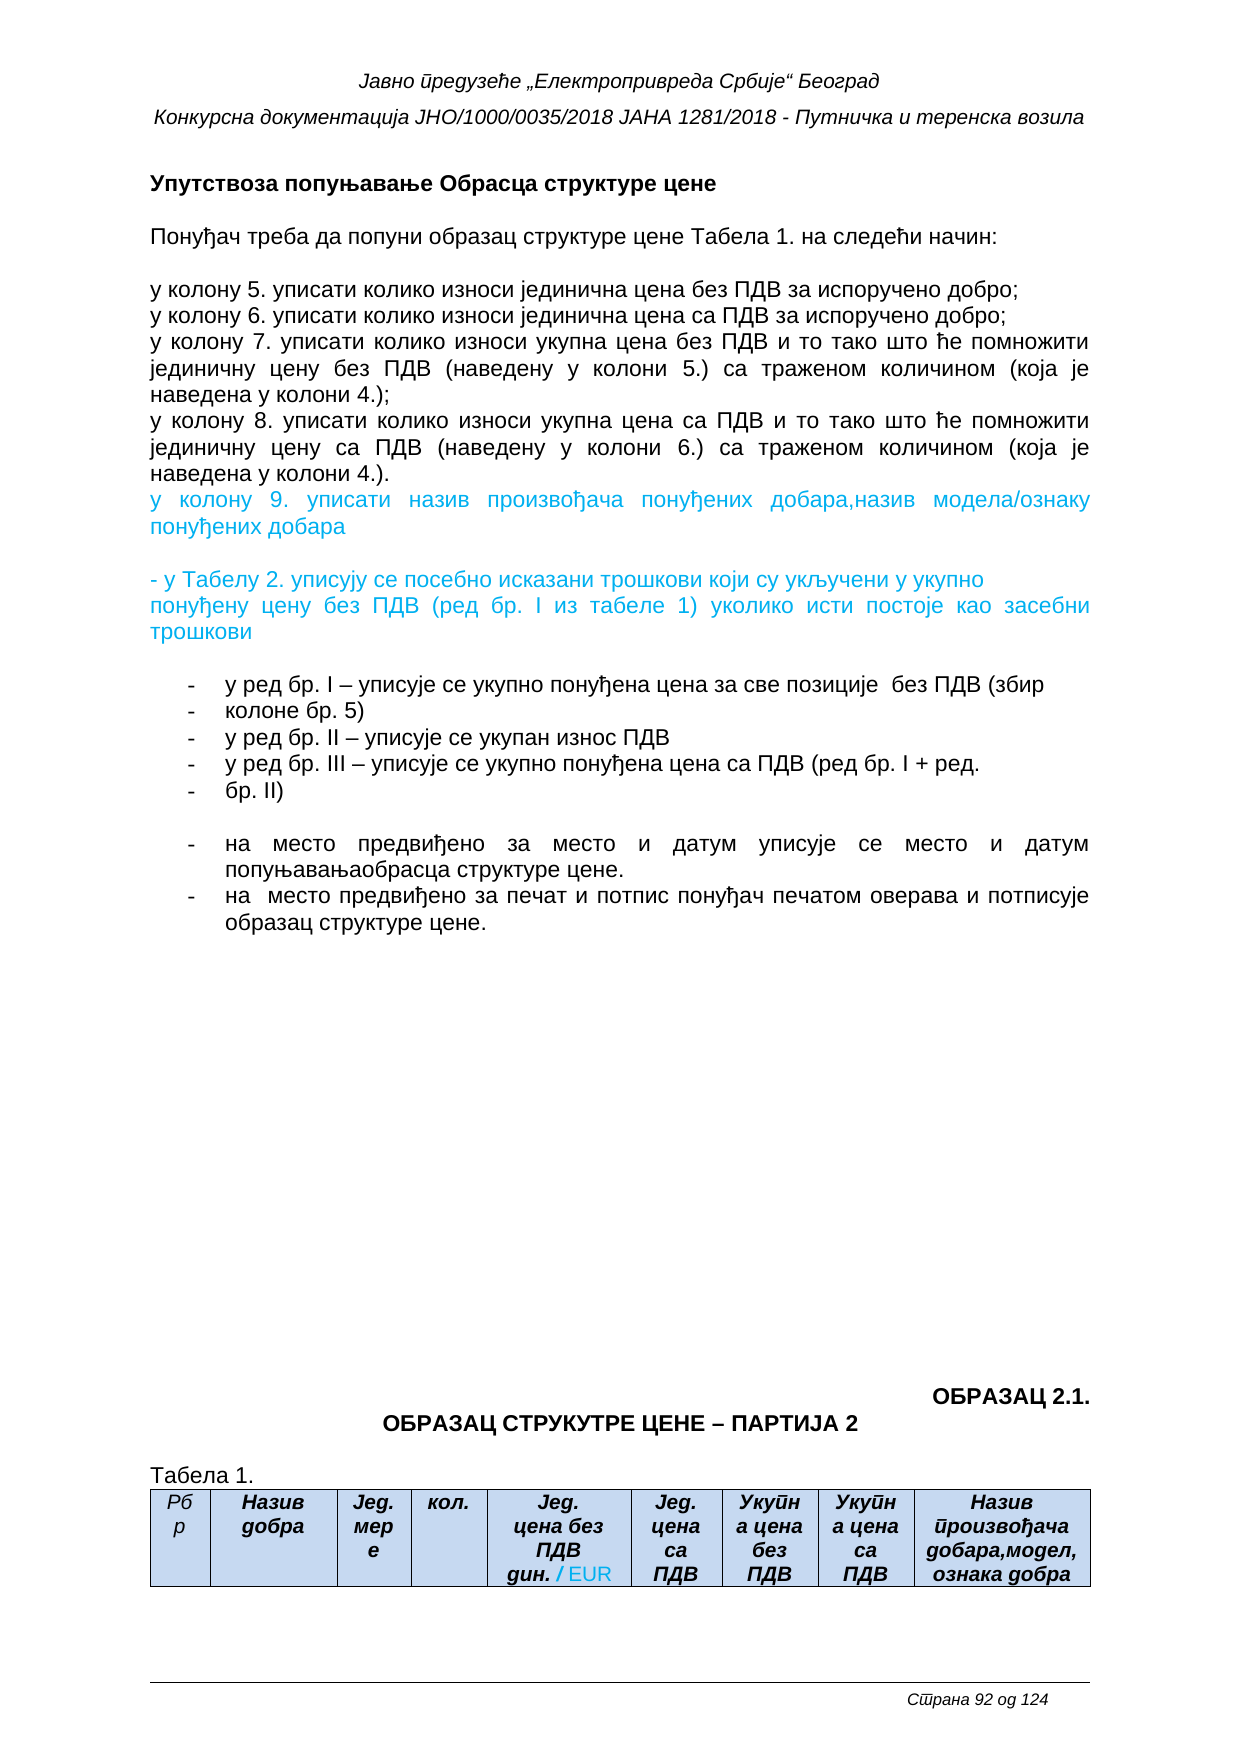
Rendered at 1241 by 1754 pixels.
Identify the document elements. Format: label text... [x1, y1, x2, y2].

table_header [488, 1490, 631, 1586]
list у колону 5. уписати колико износи јединична цена без ПДВ за испоручено добро; [150, 276, 1090, 302]
list у ред бр. I – уписује се укупно понуђена цена за све позиције без ПДВ (збир [187, 671, 1090, 697]
list у колону 8. уписати колико износи укупна цена са ПДВ и то тако што ће помножити јединичну цену са ПДВ (наведену у колони 6.) са траженом количином (која је наведена у колони 4.). [150, 407, 1090, 486]
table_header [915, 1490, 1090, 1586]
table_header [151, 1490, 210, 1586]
text понуђену цену без ПДВ (ред бр. I из табеле 1) уколико исти постоје као засебни трошкови [150, 592, 1090, 644]
list у ред бр. III – уписује се укупно понуђена цена са ПДВ (ред бр. I + ред. [187, 750, 1090, 777]
list на место предвиђено за печат и потпис понуђач печатом оверава и потписује образац структуре цене. [187, 882, 1090, 935]
list у колону 7. уписати колико износи укупна цена без ПДВ и то тако што ће помножити јединичну цену без ПДВ (наведену у колони 5.) са траженом количином (која је наведена у колони 4.); [150, 328, 1090, 407]
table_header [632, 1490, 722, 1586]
text - у Табелу 2. уписују се посебно исказани трошкови који су укључени у укупно [150, 566, 1090, 592]
list бр. II) [187, 777, 1090, 803]
list колоне бр. 5) [187, 697, 1090, 724]
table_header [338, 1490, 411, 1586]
text Табела 1. [150, 1462, 1090, 1489]
text ОБРАЗАЦ СТРУКУТРЕ ЦЕНЕ – ПАРТИЈА 2 [150, 1409, 1090, 1436]
list Понуђач треба да попуни образац структуре цене Табела 1. на следећи начин: [150, 223, 1090, 249]
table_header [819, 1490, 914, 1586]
text Упутствоза попуњавање Обрасца структуре цене [150, 170, 1090, 197]
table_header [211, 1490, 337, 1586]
list на место предвиђено за место и датум уписује се место и датум попуњавањаобрасца структуре цене. [187, 829, 1090, 882]
list у колону 6. уписати колико износи јединична цена са ПДВ за испоручено добро; [150, 302, 1090, 328]
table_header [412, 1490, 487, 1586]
list у ред бр. II – уписује се укупан износ ПДВ [187, 724, 1090, 750]
list у колону 9. уписати назив произвођача понуђених добара,назив модела/ознаку понуђених добара [150, 486, 1090, 539]
subtitle ОБРАЗАЦ 2.1. [150, 1383, 1090, 1409]
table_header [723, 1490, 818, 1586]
